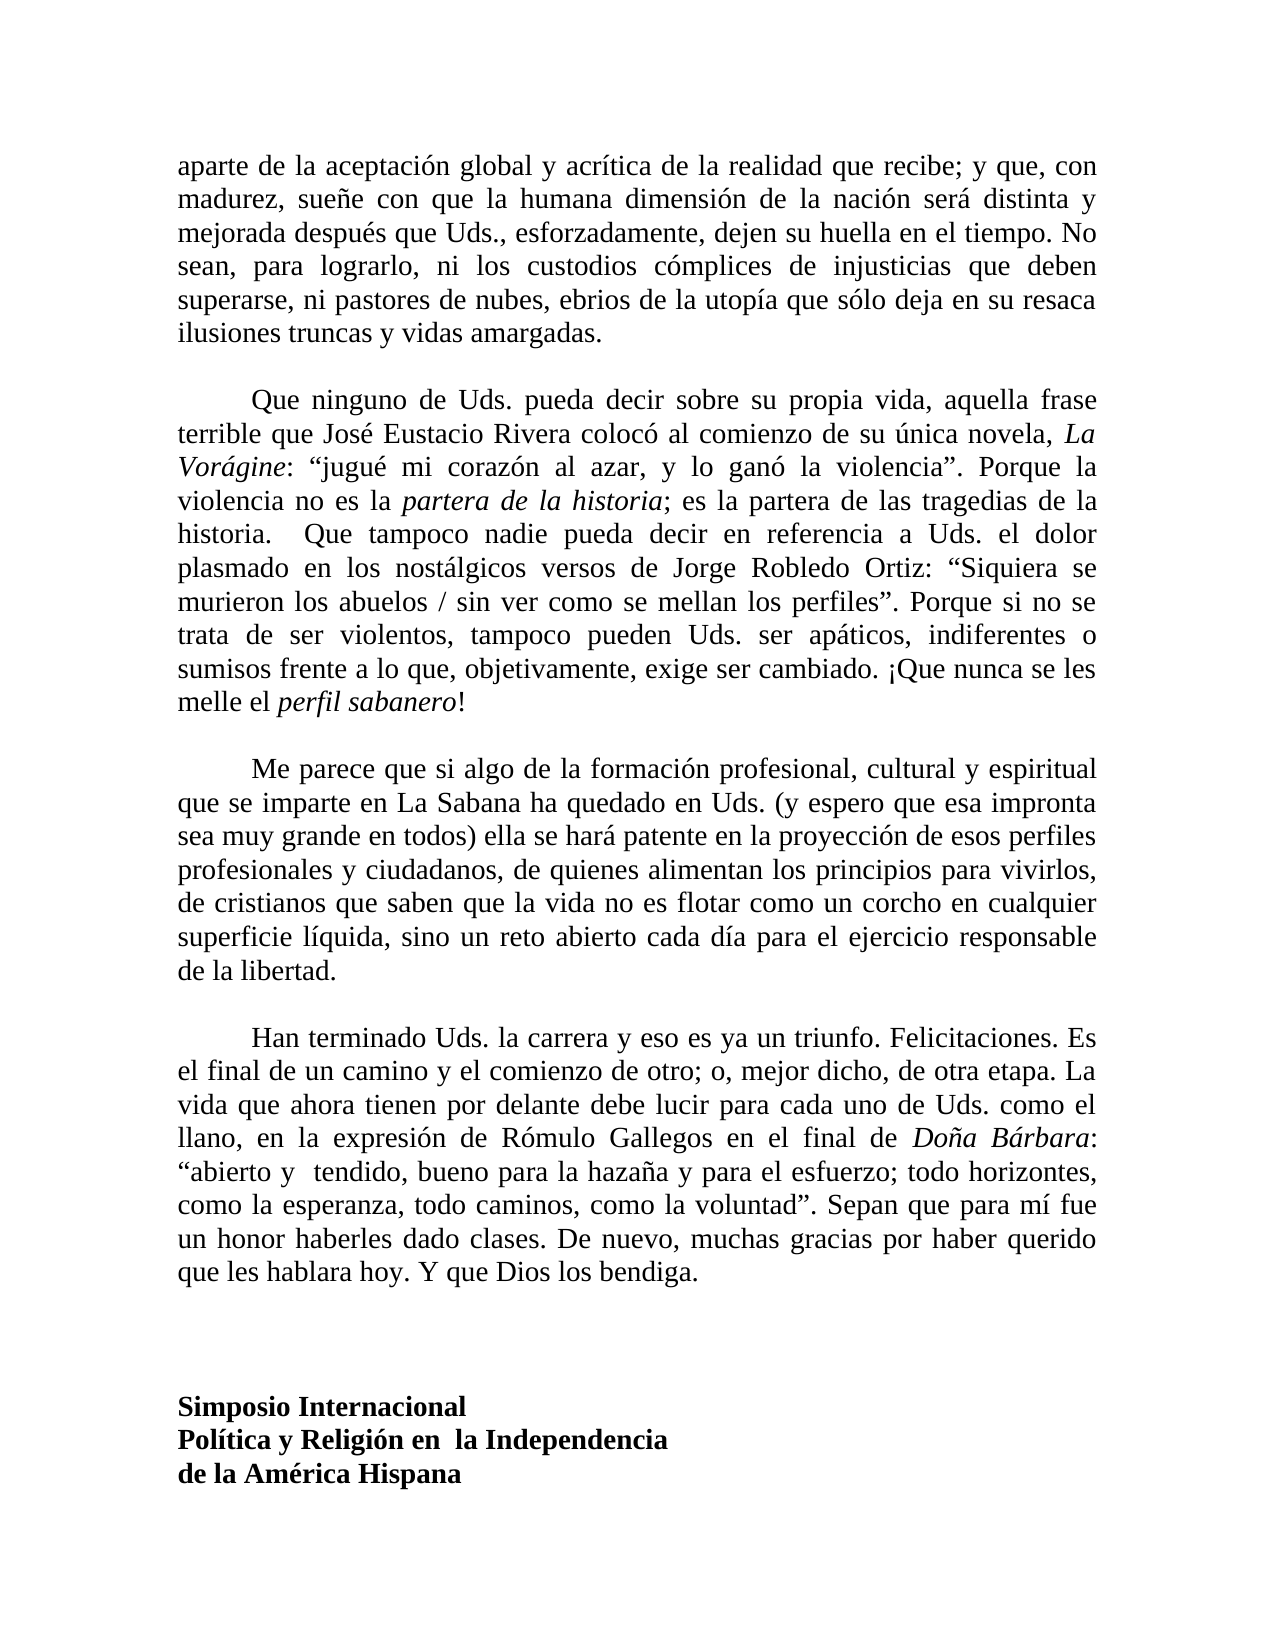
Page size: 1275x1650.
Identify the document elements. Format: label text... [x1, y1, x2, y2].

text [177, 148, 1098, 349]
text Que ninguno de Uds. pueda decir sobre su propia vida, aquella frase terrible que José Eustacio Rivera colocó al comienzo de su única novela, La Vorágine: “jugué mi corazón al azar, y lo ganó la violencia”. Porque la violencia no es la partera de la historia; es la partera de las tragedias de la historia. Que tampoco nadie pueda decir en referencia a Uds. el dolor plasmado en los nostálgicos versos de Jorge Robledo Ortiz: “Siquiera se murieron los abuelos / sin ver como se mellan los perfiles”. Porque si no se trata de ser violentos, tampoco pueden Uds. ser apáticos, indiferentes o sumisos frente a lo que, objetivamente, exige ser cambiado. ¡Que nunca se les melle el perfil sabanero! [177, 382, 1098, 718]
text Simposio Internacional [177, 1389, 1098, 1422]
text de [177, 1456, 1098, 1489]
text Política y Religión en [177, 1422, 1098, 1456]
text Han terminado Uds. la carrera y eso es ya un triunfo. Felicitaciones. Es el final de un camino y el comienzo de otro; o, mejor dicho, de otra etapa. La vida que ahora tienen por delante debe lucir para cada uno de Uds. como el llano, en la expresión de Rómulo Gallegos en el final de Doña Bárbara: “abierto y tendido, bueno para la hazaña y para el esfuerzo; todo horizontes, como la esperanza, todo caminos, como la voluntad”. Sepan que para mí fue un honor haberles dado clases. De nuevo, muchas gracias por haber querido que les hablara hoy. Y que Dios los bendiga. [177, 1020, 1098, 1288]
text Me parece que si algo de la formación profesional, cultural y espiritual que se imparte en La Sabana ha quedado en Uds. (y espero que esa impronta sea muy grande en todos) ella se hará patente en la proyección de esos perfiles profesionales y ciudadanos, de quienes alimentan los principios para vivirlos, de cristianos que saben que la vida no es flotar como un corcho en cualquier superficie líquida, sino un reto abierto cada día para el ejercicio responsable de la libertad. [177, 751, 1098, 986]
